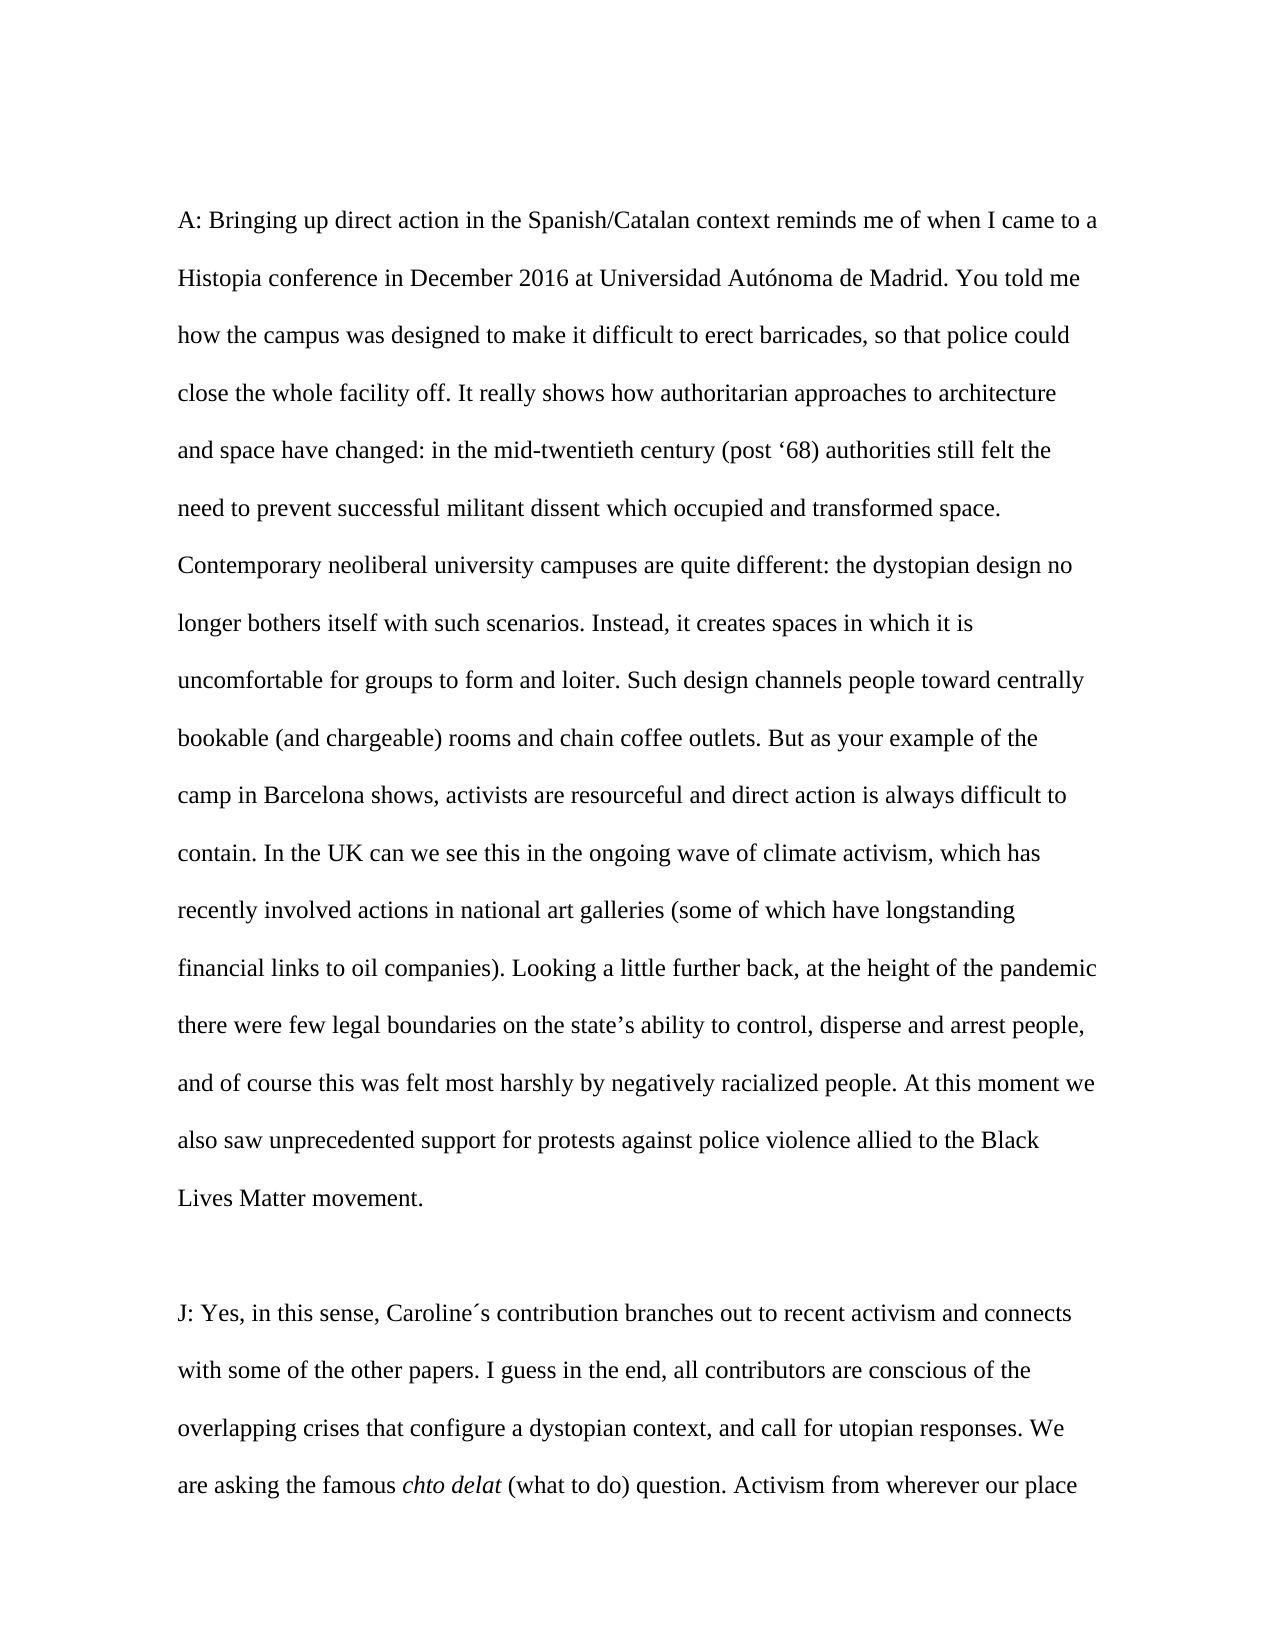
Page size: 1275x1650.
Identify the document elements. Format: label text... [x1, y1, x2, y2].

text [177, 1298, 1098, 1499]
text A: Bringing up direct action in the Spanish/Catalan context reminds me of when I came to a Histopia conference in December 2016 at Universidad Autónoma de Madrid. You told me how the campus was designed to make it difficult to erect barricades, so that police could close the whole facility off. It really shows how authoritarian approaches to architecture and space have changed: in the mid-twentieth century (post ‘68) authorities still felt the need to prevent successful militant dissent which occupied and transformed space. Contemporary neoliberal university campuses are quite different: the dystopian design no longer bothers itself with such scenarios. Instead, it creates spaces in which it is uncomfortable for groups to form and loiter. Such design channels people toward centrally bookable (and chargeable) rooms and chain coffee outlets. But as your example of the camp in Barcelona shows, activists are resourceful and direct action is always difficult to contain. In the UK can we see this in the ongoing wave of climate activism, which has recently involved actions in national art galleries (some of which have longstanding financial links to oil companies). Looking a little further back, at the height of the pandemic there were few legal boundaries on the state’s ability to control, disperse and arrest people, and of course this was felt most harshly by negatively racialized people. At this moment we also saw unprecedented support for protests against police violence allied to the Black Lives Matter movement. [177, 234, 1098, 1211]
